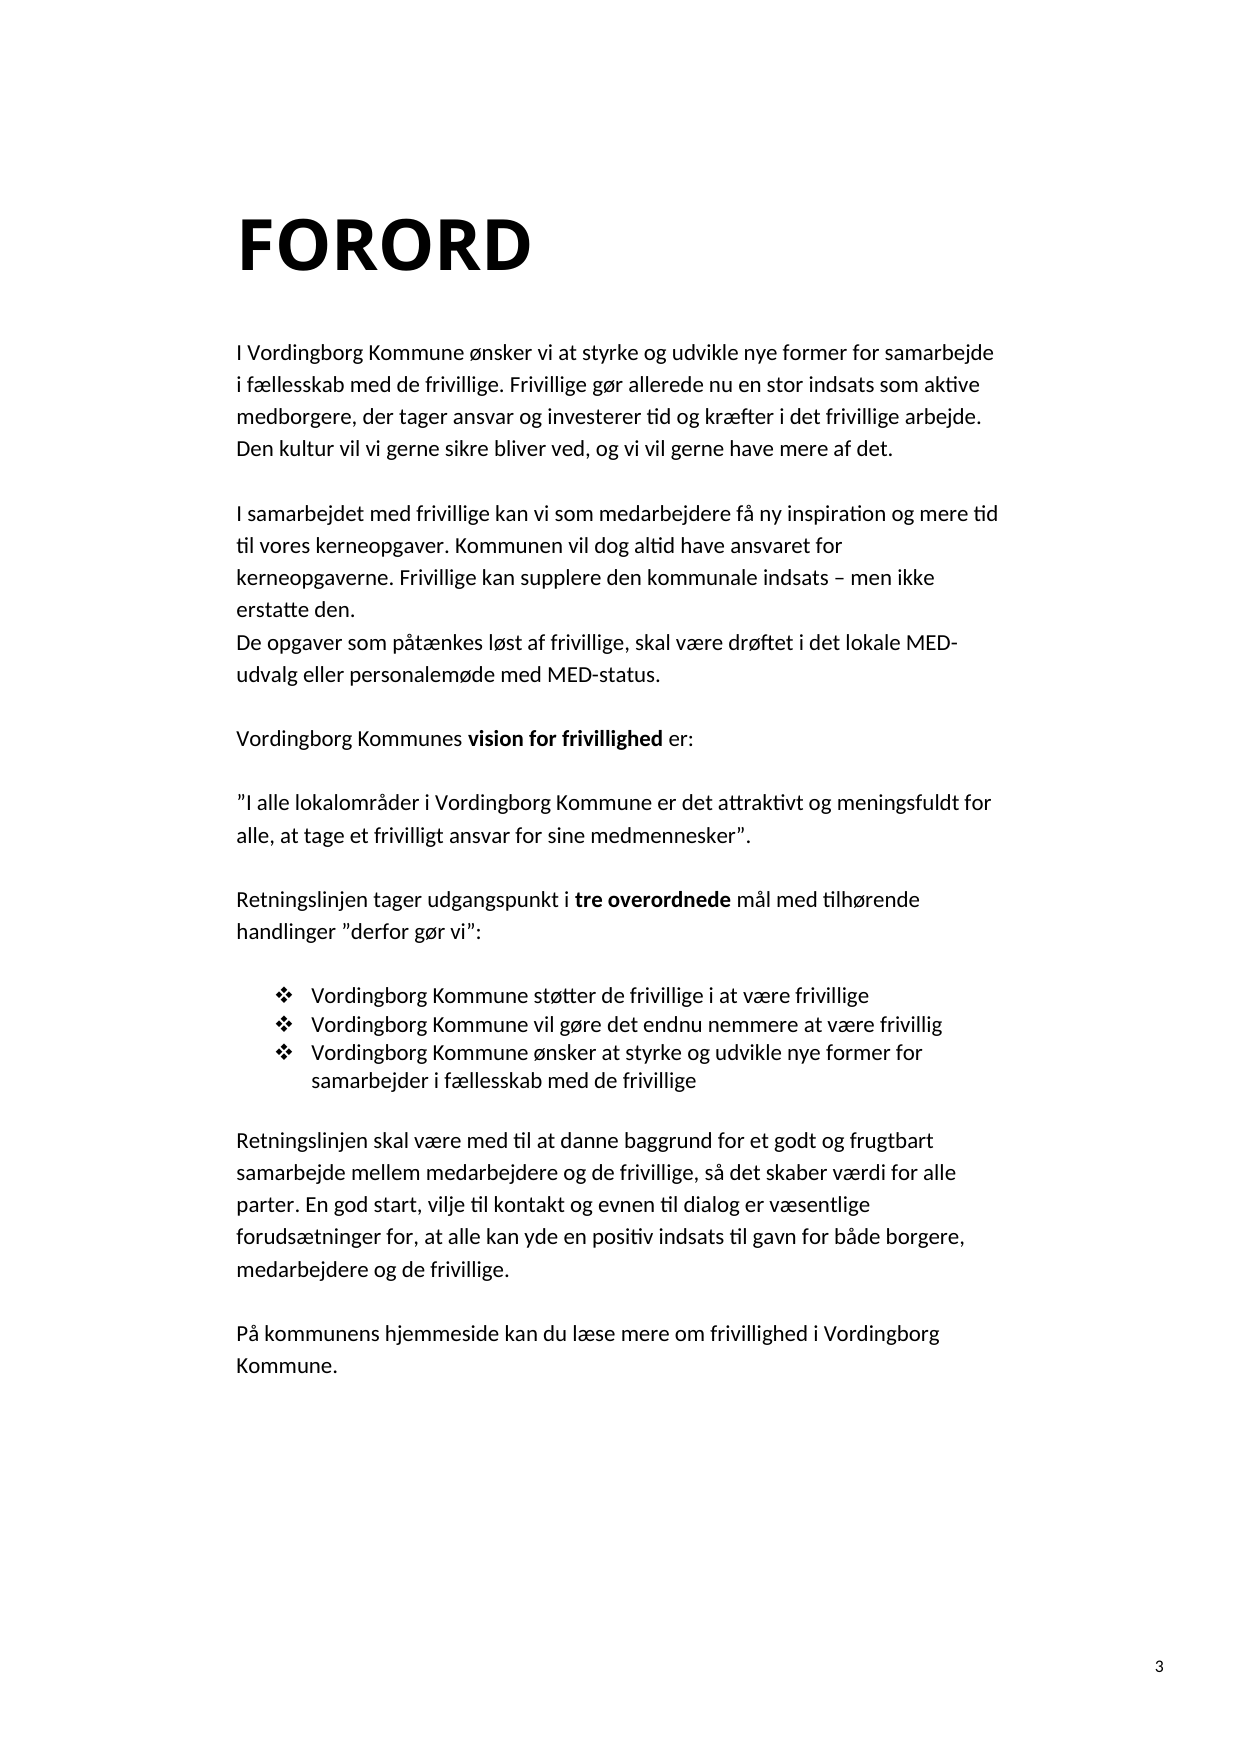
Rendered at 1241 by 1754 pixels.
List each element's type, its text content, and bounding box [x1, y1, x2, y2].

text Retningslinjen tager udgangspunkt i tre overordnede mål med tilhørende handlinger ”derfor gør vi”: [236, 885, 1004, 945]
list Vordingborg Kommune vil gøre det endnu nemmere at være frivillig [274, 1010, 1004, 1038]
text FORORD [236, 195, 1004, 291]
text Retningslinjen skal være med til at danne baggrund for et godt og frugtbart samarbejde mellem medarbejdere og de frivillige, så det skaber værdi for alle parter. En god start, vilje til kontakt og evnen til dialog er væsentlige forudsætninger for, at alle kan yde en positiv indsats til gavn for både borgere, medarbejdere og de frivillige. [236, 1126, 1004, 1283]
text I Vordingborg Kommune ønsker vi at styrke og udvikle nye former for samarbejde i fællesskab med de frivillige. Frivillige gør allerede nu en stor indsats som aktive medborgere, der tager ansvar og investerer tid og kræfter i det frivillige arbejde. Den kultur vil vi gerne sikre bliver ved, og vi vil gerne have mere af det. [236, 338, 1004, 462]
text ”I alle lokalområder i Vordingborg Kommune er det attraktivt og meningsfuldt for alle, at tage et frivilligt ansvar for sine medmennesker”. [236, 788, 1004, 849]
text På kommunens hjemmeside kan du læse mere om frivillighed i Vordingborg Kommune. [236, 1319, 1004, 1379]
text I samarbejdet med frivillige kan vi som medarbejdere få ny inspiration og mere tid til vores kerneopgaver. Kommunen vil dog altid have ansvaret for kerneopgaverne. Frivillige kan supplere den kommunale indsats – men ikke erstatte den. [236, 499, 1004, 623]
list Vordingborg Kommune ønsker at styrke og udvikle nye former for samarbejder i fællesskab med de frivillige [274, 1038, 1004, 1094]
list Vordingborg Kommune støtter de frivillige i at være frivillige [274, 982, 1004, 1010]
text Vordingborg Kommunes vision for frivillighed er: [236, 724, 1004, 752]
text De opgaver som påtænkes løst af frivillige, skal være drøftet i det lokale MED-udvalg eller personalemøde med MED-status. [236, 628, 1004, 688]
